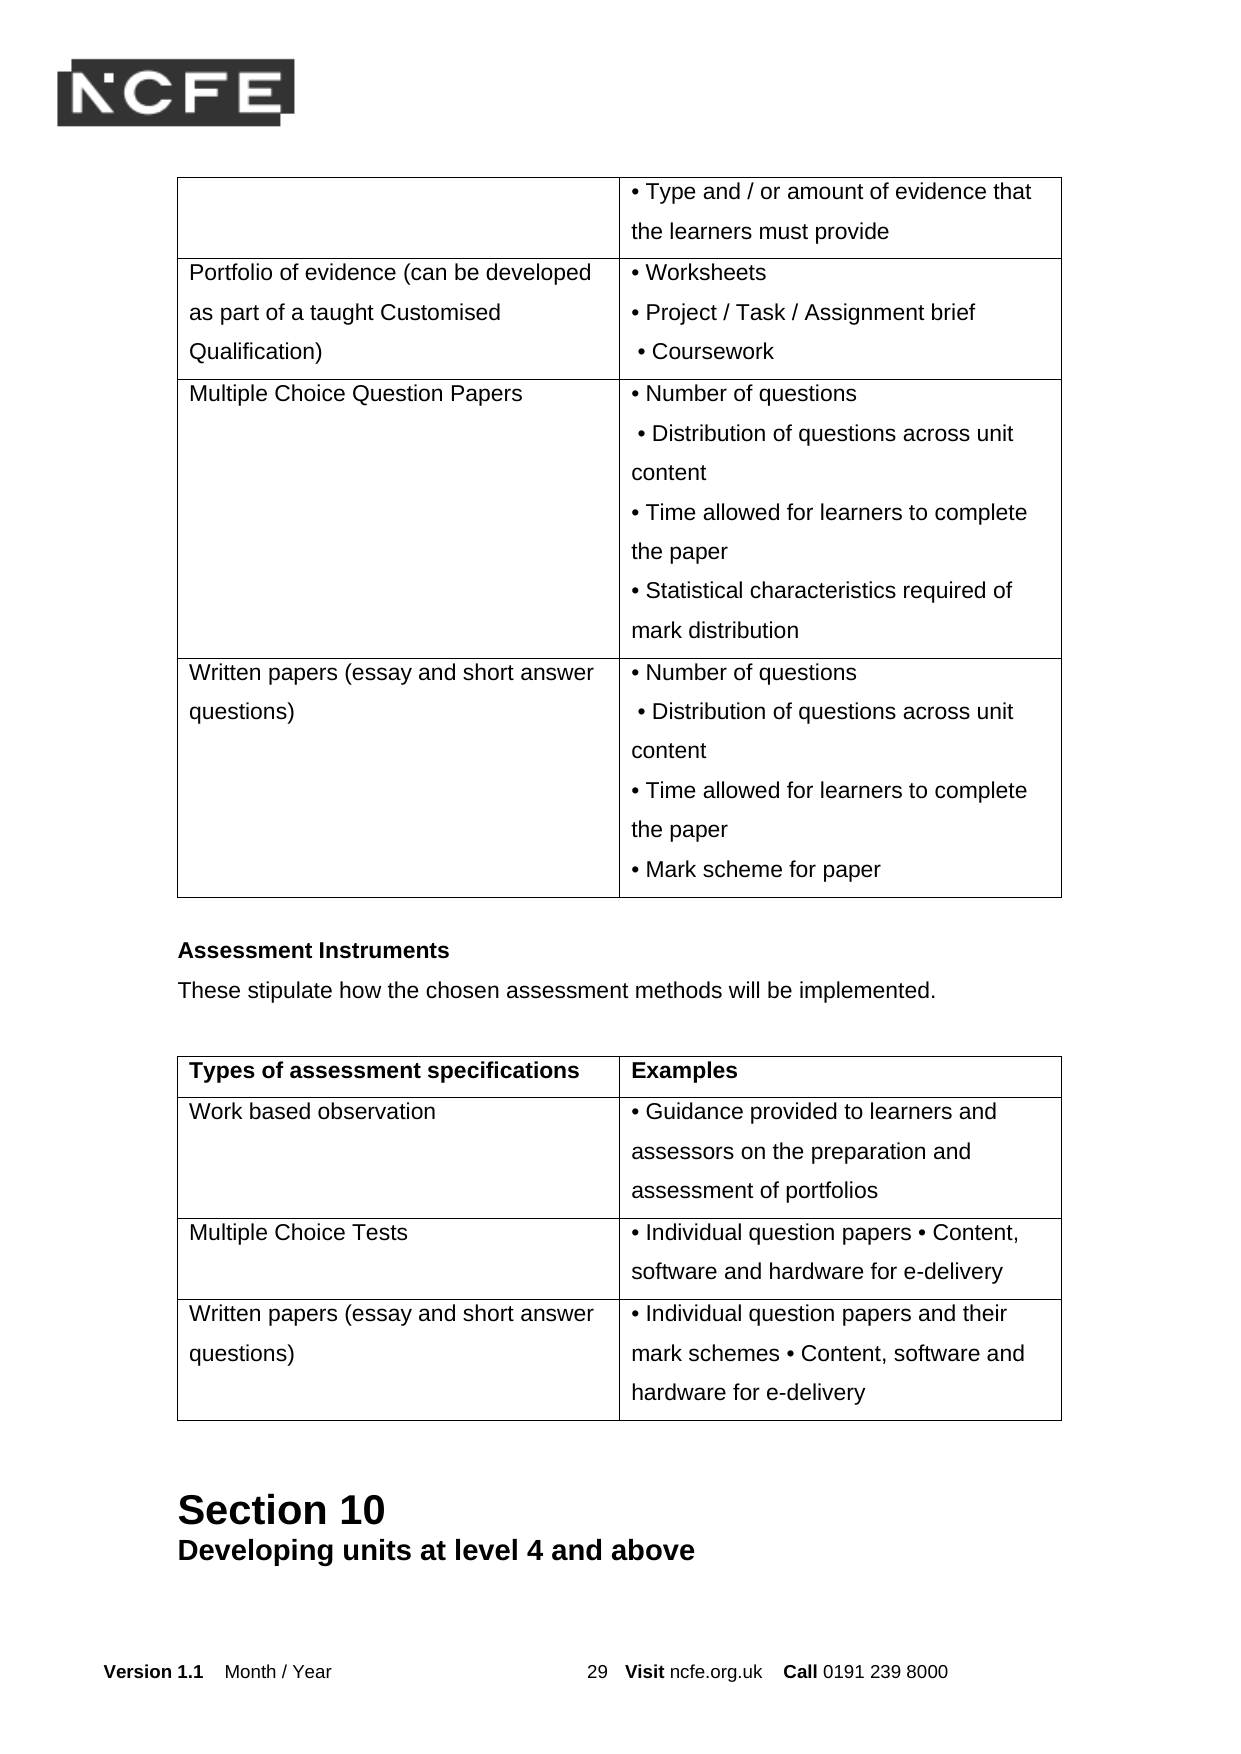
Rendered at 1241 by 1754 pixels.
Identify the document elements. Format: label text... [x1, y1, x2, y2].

text Assessment Instruments [177, 937, 1063, 963]
table_cell • Guidance provided to learners and assessors on the preparation and assessment of portfolios [620, 1098, 1061, 1218]
table_cell • Individual question papers and their mark schemes • Content, software and hardware for e-delivery [620, 1300, 1061, 1419]
table_cell • Worksheets • Project / Task / Assignment brief • Coursework [620, 259, 1061, 379]
table_cell Written papers (essay and short answer questions) [178, 659, 619, 897]
table_cell • Number of questions • Distribution of questions across unit content • Time allowed for learners to complete the paper • Mark scheme for paper [620, 659, 1061, 897]
table_cell Written papers (essay and short answer questions) [178, 1300, 619, 1419]
subtitle Section 10 [177, 1485, 1063, 1533]
table_cell Portfolio of evidence (can be developed as part of a taught Customised Qualification) [178, 259, 619, 379]
table_cell Multiple Choice Tests [178, 1219, 619, 1299]
text Developing units at level 4 and above [177, 1533, 1063, 1567]
table_cell Work based observation [178, 1098, 619, 1218]
text These stipulate how the chosen assessment methods will be implemented. [177, 977, 1063, 1003]
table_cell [620, 178, 1061, 258]
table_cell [178, 178, 619, 258]
table_cell Multiple Choice Question Papers [178, 380, 619, 657]
table_header Examples [620, 1057, 1061, 1097]
table_cell • Number of questions • Distribution of questions across unit content • Time allowed for learners to complete the paper • Statistical characteristics required of mark distribution [620, 380, 1061, 657]
table_header Types of assessment specifications [178, 1057, 619, 1097]
table_cell • Individual question papers • Content, software and hardware for e-delivery [620, 1219, 1061, 1299]
